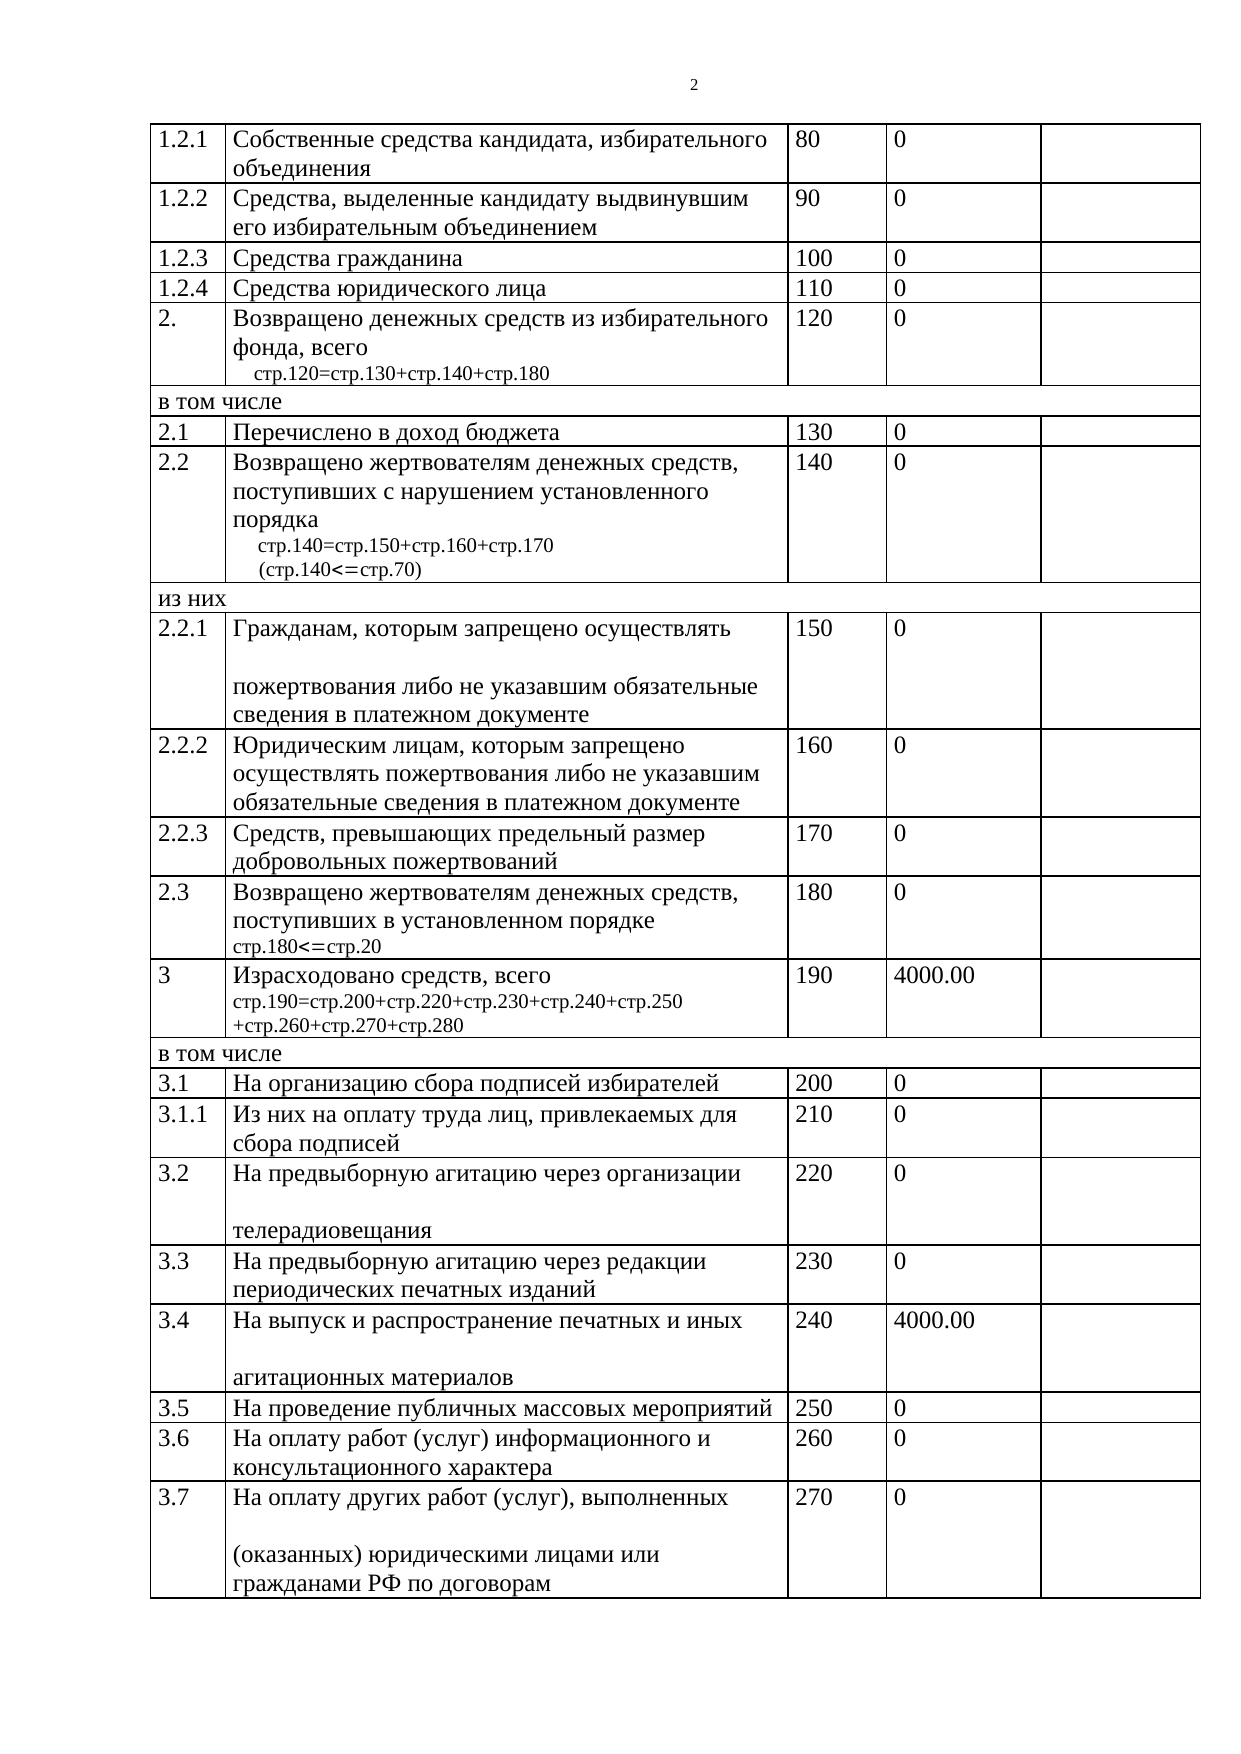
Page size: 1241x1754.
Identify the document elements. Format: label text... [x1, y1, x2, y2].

table_cell [1042, 818, 1200, 875]
table_cell Перечислено в доход бюджета [226, 417, 787, 445]
table_cell [1042, 184, 1200, 241]
table_cell Из них на оплату труда лиц, привлекаемых для сбора подписей [226, 1099, 787, 1156]
table_cell 230 [789, 1246, 886, 1303]
table_cell [1042, 303, 1200, 385]
table_cell На предвыборную агитацию через редакции периодических печатных изданий [226, 1246, 787, 1303]
table_cell Средства, выделенные кандидату выдвинувшим его избирательным объединением [226, 184, 787, 241]
table_cell 3.6 [151, 1423, 225, 1480]
table_cell 0 [887, 184, 1040, 241]
table_cell 0 [887, 1423, 1040, 1480]
table_cell 80 [789, 125, 886, 182]
table_cell Возвращено денежных средств из избирательного фонда, всего стр.120=стр.130+стр.140+стр.180 [226, 303, 787, 385]
table_cell На проведение публичных массовых мероприятий [226, 1393, 787, 1421]
table_cell 1.2.4 [151, 273, 225, 302]
table_cell 3.1.1 [151, 1099, 225, 1156]
table_cell 110 [789, 273, 886, 302]
table_cell 120 [789, 303, 886, 385]
table_cell из них [151, 583, 1200, 612]
table_cell 150 [789, 613, 886, 728]
table_cell 0 [887, 1158, 1040, 1244]
table_cell 3.7 [151, 1482, 225, 1597]
table_cell 3 [151, 960, 225, 1037]
table_cell На предвыборную агитацию через организации телерадиовещания [226, 1158, 787, 1244]
table_cell [1042, 1482, 1200, 1597]
table_cell Гражданам, которым запрещено осуществлять пожертвования либо не указавшим обязательные сведения в платежном документе [226, 613, 787, 728]
table_cell 2.2.3 [151, 818, 225, 875]
table_cell 0 [887, 1246, 1040, 1303]
table_cell 3.4 [151, 1305, 225, 1391]
table_cell 130 [789, 417, 886, 445]
table_cell 0 [887, 613, 1040, 728]
table_cell 160 [789, 730, 886, 816]
table_cell Израсходовано средств, всего стр.190=стр.200+стр.220+стр.230+стр.240+стр.250 +стр.260+стр.270+стр.280 [226, 960, 787, 1037]
table_cell 0 [887, 1099, 1040, 1156]
table_cell Средства юридического лица [226, 273, 787, 302]
table_cell 0 [887, 243, 1040, 271]
table_cell Возвращено жертвователям денежных средств, поступивших с нарушением установленного порядка стр.140=стр.150+стр.160+стр.170 (стр.140стр.70) [226, 447, 787, 581]
table_cell 3.3 [151, 1246, 225, 1303]
table_cell 250 [789, 1393, 886, 1421]
table_cell [1042, 1158, 1200, 1244]
table_cell 3.1 [151, 1069, 225, 1097]
table_cell 240 [789, 1305, 886, 1391]
table_cell 100 [789, 243, 886, 271]
table_cell [1042, 877, 1200, 958]
table_cell 1.2.2 [151, 184, 225, 241]
table_cell 3.2 [151, 1158, 225, 1244]
table_cell [1042, 960, 1200, 1037]
table_cell [1042, 613, 1200, 728]
table_cell [1042, 730, 1200, 816]
table_cell Юридическим лицам, которым запрещено осуществлять пожертвования либо не указавшим обязательные сведения в платежном документе [226, 730, 787, 816]
table_cell 200 [789, 1069, 886, 1097]
table_cell 0 [887, 877, 1040, 958]
table_cell 220 [789, 1158, 886, 1244]
table_cell На организацию сбора подписей избирателей [226, 1069, 787, 1097]
table_cell Средства гражданина [226, 243, 787, 271]
table_cell 0 [887, 447, 1040, 581]
table_cell 0 [887, 1482, 1040, 1597]
table_cell [1042, 417, 1200, 445]
table_cell 0 [887, 125, 1040, 182]
table_cell [1042, 125, 1200, 182]
table_cell 2.3 [151, 877, 225, 958]
table_cell 2.2.2 [151, 730, 225, 816]
table_cell 2. [151, 303, 225, 385]
table_cell 180 [789, 877, 886, 958]
table_cell 190 [789, 960, 886, 1037]
table_cell Средств, превышающих предельный размер добровольных пожертвований [226, 818, 787, 875]
table_cell 140 [789, 447, 886, 581]
table_cell [1042, 1305, 1200, 1391]
table_cell 0 [887, 818, 1040, 875]
table_cell 1.2.1 [151, 125, 225, 182]
table_cell в том числе [151, 386, 1200, 415]
table_cell На оплату других работ (услуг), выполненных (оказанных) юридическими лицами или гражданами РФ по договорам [226, 1482, 787, 1597]
table_cell 260 [789, 1423, 886, 1480]
table_cell [1042, 447, 1200, 581]
table_cell 4000.00 [887, 960, 1040, 1037]
table_cell 0 [887, 730, 1040, 816]
table_cell [1042, 1099, 1200, 1156]
table_cell 0 [887, 273, 1040, 302]
table_cell [1042, 243, 1200, 271]
table_cell в том числе [151, 1038, 1200, 1067]
table_cell Возвращено жертвователям денежных средств, поступивших в установленном порядке стр.180стр.20 [226, 877, 787, 958]
table_cell [1042, 273, 1200, 302]
table_cell 90 [789, 184, 886, 241]
table_cell 2.2.1 [151, 613, 225, 728]
table_cell 0 [887, 1393, 1040, 1421]
table_cell 170 [789, 818, 886, 875]
table_cell 210 [789, 1099, 886, 1156]
table_cell 270 [789, 1482, 886, 1597]
table_cell 1.2.3 [151, 243, 225, 271]
table_cell [1042, 1423, 1200, 1480]
table_cell На оплату работ (услуг) информационного и консультационного характера [226, 1423, 787, 1480]
table_cell 0 [887, 417, 1040, 445]
table_cell Собственные средства кандидата, избирательного объединения [226, 125, 787, 182]
table_cell 0 [887, 1069, 1040, 1097]
table_cell [1042, 1069, 1200, 1097]
table_cell 4000.00 [887, 1305, 1040, 1391]
table_cell [1042, 1246, 1200, 1303]
table_cell 2.1 [151, 417, 225, 445]
table_cell [1042, 1393, 1200, 1421]
table_cell На выпуск и распространение печатных и иных агитационных материалов [226, 1305, 787, 1391]
table_cell 0 [887, 303, 1040, 385]
table_cell 3.5 [151, 1393, 225, 1421]
table_cell 2.2 [151, 447, 225, 581]
